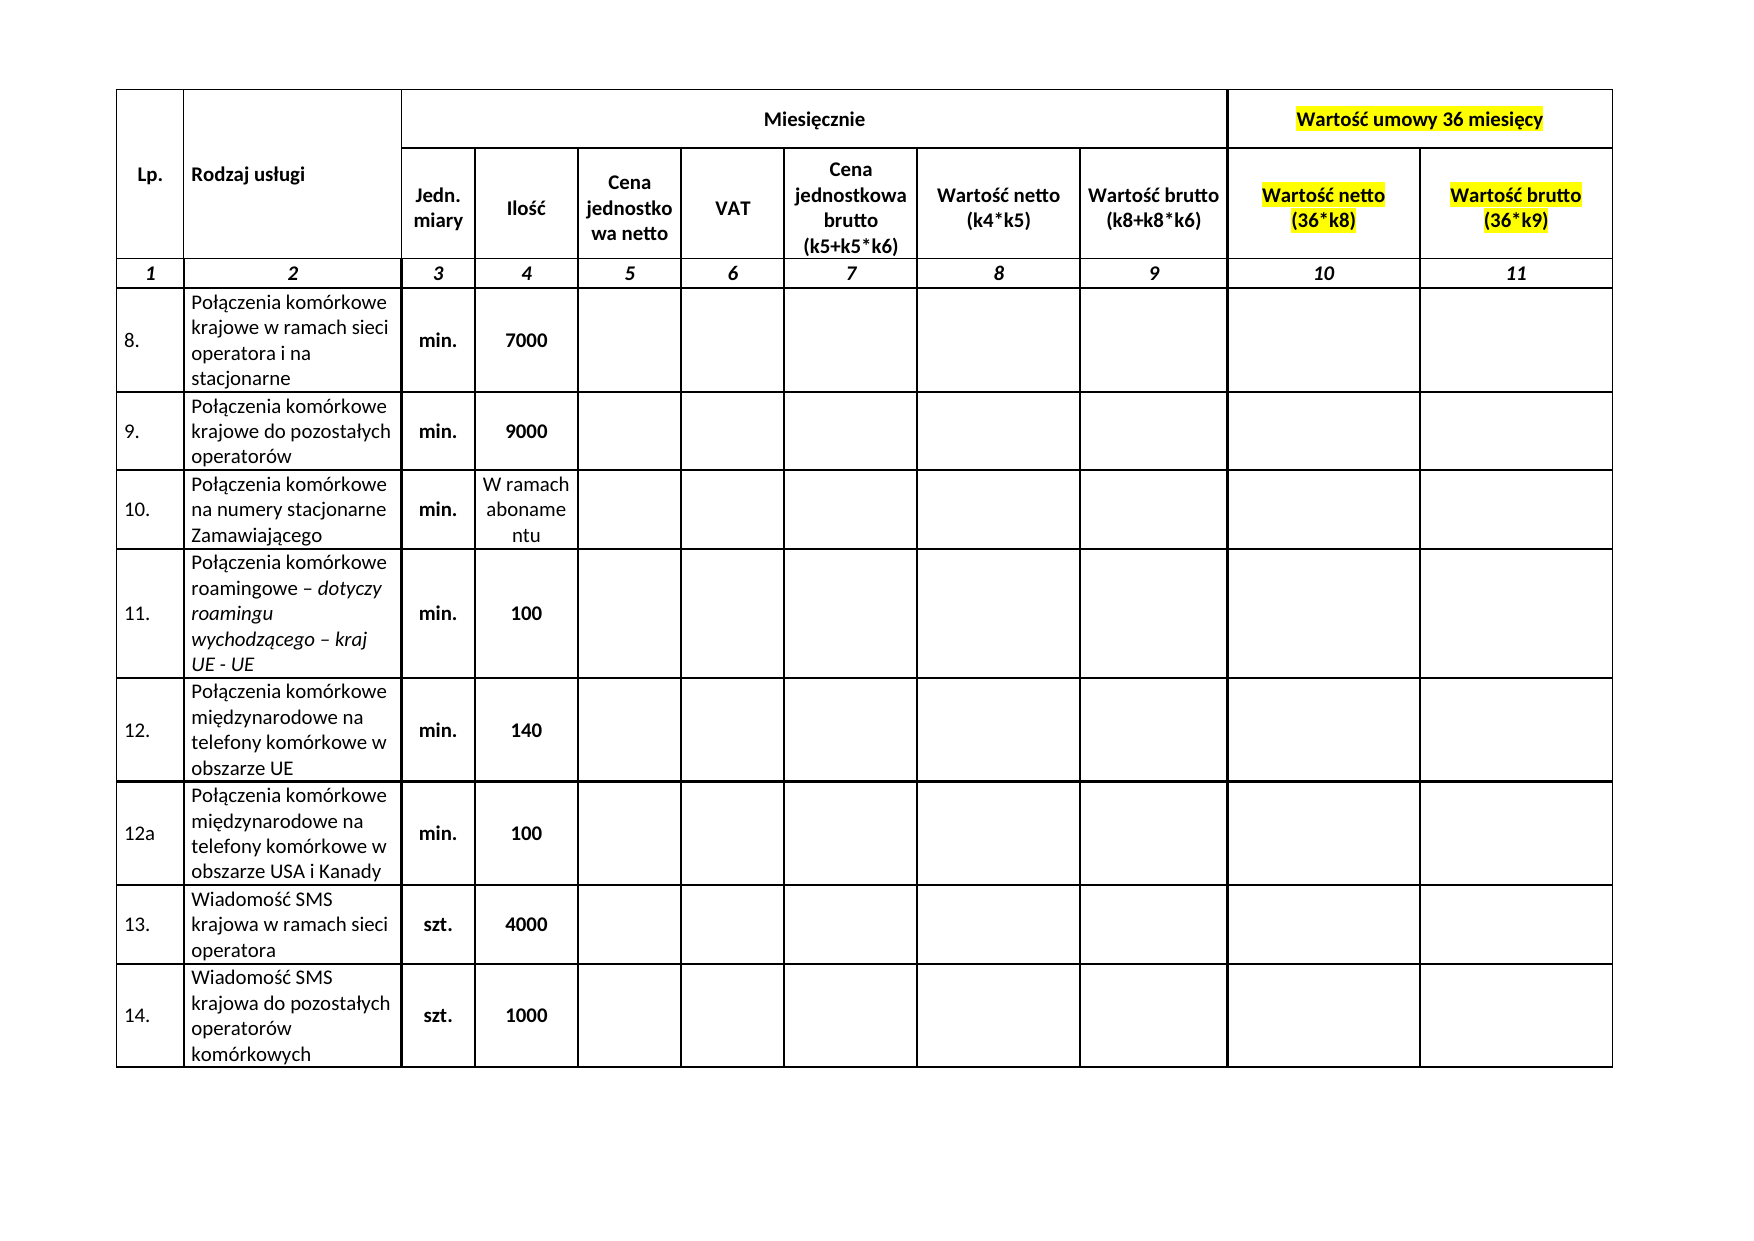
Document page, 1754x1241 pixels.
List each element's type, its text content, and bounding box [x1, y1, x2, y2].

table_cell [1081, 965, 1226, 1066]
table_cell [1081, 393, 1226, 469]
table_cell [682, 679, 783, 780]
table_cell [1081, 679, 1226, 780]
table_cell [579, 965, 680, 1066]
table_cell [682, 393, 783, 469]
table_cell Ilość [476, 149, 577, 258]
table_cell W ramach abonamentu [476, 471, 577, 547]
table_cell [1081, 783, 1226, 884]
table_cell min. [403, 550, 474, 677]
table_cell [1421, 471, 1612, 547]
table_cell Wartość brutto (k8+k8*k6) [1081, 149, 1226, 258]
table_header Rodzaj usługi [184, 90, 401, 258]
table_cell [918, 393, 1079, 469]
table_header Miesięcznie [402, 90, 1226, 147]
table_cell [579, 783, 680, 884]
table_cell [682, 471, 783, 547]
table_cell [1081, 471, 1226, 547]
table_cell Połączenia komórkowe międzynarodowe na telefony komórkowe w obszarze USA i Kanady [185, 783, 400, 884]
table_cell 9 [1081, 259, 1226, 287]
table_cell 10 [1229, 259, 1419, 287]
table_cell 4000 [476, 886, 577, 962]
table_cell [1421, 393, 1612, 469]
table_cell [1229, 550, 1419, 677]
table_cell Wartość brutto (36*k9) [1421, 149, 1612, 258]
table_cell 6 [682, 259, 783, 287]
table_cell [785, 393, 916, 469]
table_cell [1421, 783, 1612, 884]
table_cell Wartość netto (36*k8) [1229, 149, 1419, 258]
table_header Lp. [117, 90, 183, 258]
table_cell [1421, 289, 1612, 391]
table_cell [918, 679, 1079, 780]
table_cell [918, 783, 1079, 884]
table_cell 1000 [476, 965, 577, 1066]
table_cell Wiadomość SMS krajowa do pozostałych operatorów komórkowych [185, 965, 400, 1066]
table_cell [1229, 783, 1419, 884]
table_cell 9000 [476, 393, 577, 469]
table_cell [117, 393, 183, 469]
table_cell Jedn. miary [402, 149, 474, 258]
table_cell 4 [476, 259, 577, 287]
table_cell [682, 886, 783, 962]
table_cell [117, 886, 183, 962]
table_cell Połączenia komórkowe międzynarodowe na telefony komórkowe w obszarze UE [185, 679, 400, 780]
table_cell [918, 471, 1079, 547]
table_cell 8 [918, 259, 1079, 287]
table_cell Połączenia komórkowe krajowe w ramach sieci operatora i na stacjonarne [185, 289, 400, 391]
table_cell [1421, 965, 1612, 1066]
table_cell Wiadomość SMS krajowa w ramach sieci operatora [185, 886, 400, 962]
table_cell Cena jednostkowa netto [579, 149, 680, 258]
table_cell 7 [785, 259, 916, 287]
table_cell min. [403, 393, 474, 469]
table_cell [785, 471, 916, 547]
table_cell Wartość netto (k4*k5) [918, 149, 1079, 258]
table_cell Cena jednostkowa brutto (k5+k5*k6) [785, 149, 916, 258]
table_cell [579, 679, 680, 780]
table_cell [579, 393, 680, 469]
table_cell 140 [476, 679, 577, 780]
table_cell [117, 471, 183, 547]
table_cell [682, 965, 783, 1066]
table_cell [918, 550, 1079, 677]
table_cell [117, 550, 183, 677]
table_cell Połączenia komórkowe roamingowe – dotyczy roamingu wychodzącego – kraj UE - UE [185, 550, 400, 677]
table_cell [1421, 886, 1612, 962]
table_cell min. [403, 289, 474, 391]
table_cell min. [403, 471, 474, 547]
table_cell 5 [579, 259, 680, 287]
table_cell 3 [403, 259, 474, 287]
table_cell [785, 965, 916, 1066]
table_cell [579, 550, 680, 677]
table_cell [579, 289, 680, 391]
table_cell [1229, 393, 1419, 469]
table_cell [1081, 289, 1226, 391]
table_cell 12a [117, 783, 183, 884]
table_cell [579, 471, 680, 547]
table_cell [117, 679, 183, 780]
table_cell Połączenia komórkowe krajowe do pozostałych operatorów [185, 393, 400, 469]
table_cell [579, 886, 680, 962]
table_cell [785, 886, 916, 962]
table_cell 1 [117, 259, 183, 287]
table_cell [1229, 886, 1419, 962]
table_cell [117, 965, 183, 1066]
table_cell min. [403, 783, 474, 884]
table_cell [785, 550, 916, 677]
table_cell [1229, 965, 1419, 1066]
table_cell [117, 289, 183, 391]
table_cell [1081, 550, 1226, 677]
table_cell min. [403, 679, 474, 780]
table_cell [785, 679, 916, 780]
table_cell [785, 783, 916, 884]
table_cell [918, 289, 1079, 391]
table_cell [1081, 886, 1226, 962]
table_cell [1229, 679, 1419, 780]
table_cell [1229, 471, 1419, 547]
table_cell [1229, 289, 1419, 391]
table_header Wartość umowy 36 miesięcy [1229, 90, 1612, 147]
table_cell szt. [403, 886, 474, 962]
table_cell 100 [476, 783, 577, 884]
table_cell 2 [185, 259, 400, 287]
table_cell [918, 886, 1079, 962]
table_cell 100 [476, 550, 577, 677]
table_cell [682, 550, 783, 677]
table_cell VAT [682, 149, 783, 258]
table_cell [785, 289, 916, 391]
table_cell [1421, 550, 1612, 677]
table_cell szt. [403, 965, 474, 1066]
table_cell Połączenia komórkowe na numery stacjonarne Zamawiającego [185, 471, 400, 547]
table_cell 11 [1421, 259, 1612, 287]
table_cell [682, 783, 783, 884]
table_cell [1421, 679, 1612, 780]
table_cell [682, 289, 783, 391]
table_cell 7000 [476, 289, 577, 391]
table_cell [918, 965, 1079, 1066]
